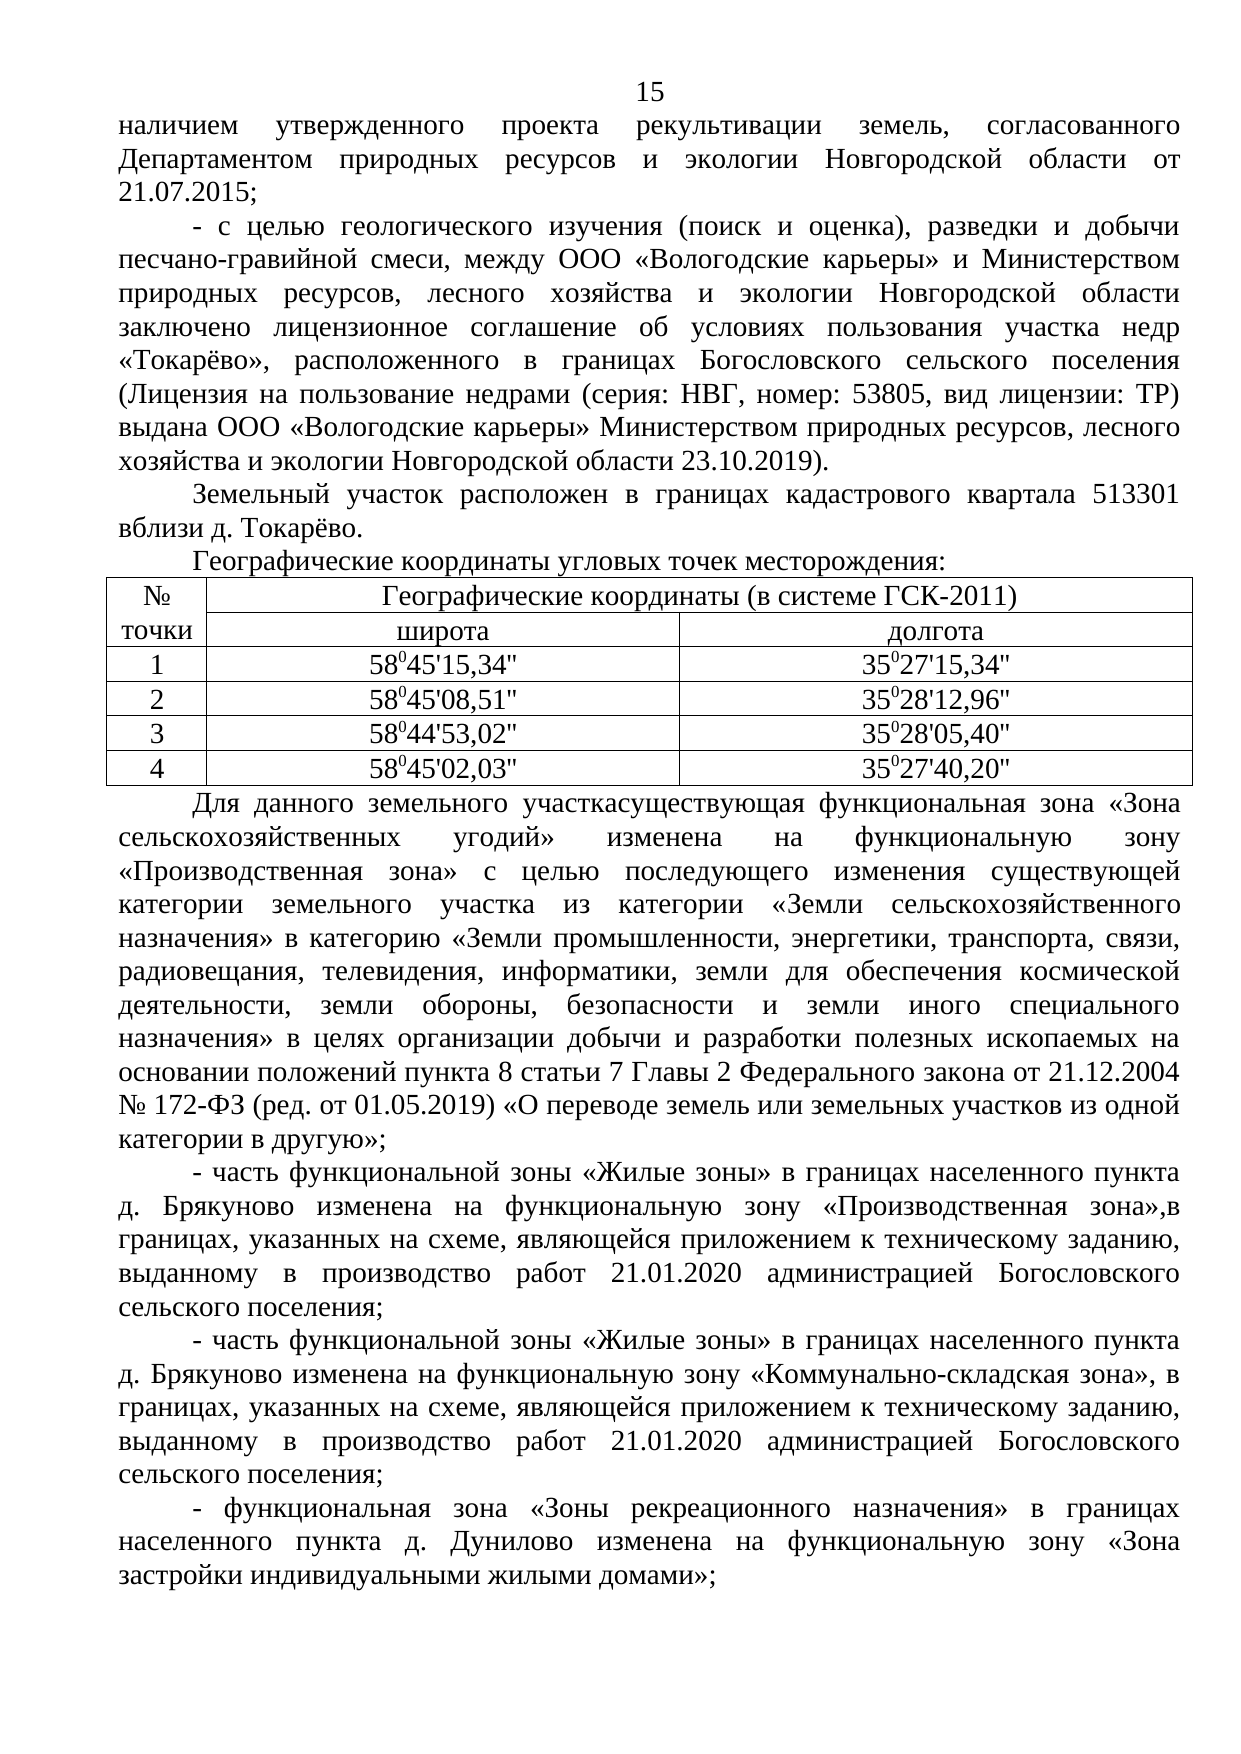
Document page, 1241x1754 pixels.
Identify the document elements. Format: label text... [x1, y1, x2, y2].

table_cell 35027'15,34'' [680, 647, 1192, 681]
text Географические координаты угловых точек месторождения: [118, 543, 1181, 577]
table_cell 3 [107, 716, 206, 750]
table_cell 35027'40,20'' [680, 751, 1192, 784]
table_cell 58045'15,34'' [207, 647, 679, 681]
text - часть функциональной зоны «Жилые зоны» в границах населенного пункта д. Брякуново изменена на функциональную зону «Коммунально-складская зона», в границах, указанных на схеме, являющейся приложением к техническому заданию, выданному в производство работ 21.01.2020 администрацией Богословского сельского поселения; [118, 1322, 1181, 1490]
table_header Географические координаты (в системе ГСК-2011) [207, 578, 1192, 612]
table_cell широта [207, 613, 679, 646]
table_cell 4 [107, 751, 206, 784]
table_cell 58045'08,51'' [207, 682, 679, 715]
text Земельный участок расположен в границах кадастрового квартала 513301 вблизи д. Токарёво. [118, 476, 1181, 543]
text - с целью геологического изучения (поиск и оценка), разведки и добычи песчано-гравийной смеси, между ООО «Вологодские карьеры» и Министерством природных ресурсов, лесного хозяйства и экологии Новгородской области заключено лицензионное соглашение об условиях пользования участка недр «Токарёво», расположенного в границах Богословского сельского поселения (Лицензия на пользование недрами (серия: НВГ, номер: 53805, вид лицензии: ТР) выдана ООО «Вологодские карьеры» Министерством природных ресурсов, лесного хозяйства и экологии Новгородской области 23.10.2019). [118, 208, 1181, 476]
table_cell 35028'12,96'' [680, 682, 1192, 715]
table_cell 35028'05,40'' [680, 716, 1192, 750]
text Для данного земельного участкасуществующая функциональная зона «Зона сельскохозяйственных угодий» изменена на функциональную зону «Производственная зона» с целью последующего изменения существующей категории земельного участка из категории «Земли сельскохозяйственного назначения» в категорию «Земли промышленности, энергетики, транспорта, связи, радиовещания, телевидения, информатики, земли для обеспечения космической деятельности, земли обороны, безопасности и земли иного специального назначения» в целях организации добычи и разработки полезных ископаемых на основании положений пункта 8 статьи 7 Главы 2 Федерального закона от 21.12.2004 № 172-ФЗ (ред. от 01.05.2019) «О переводе земель или земельных участков из одной категории в другую»; [118, 786, 1181, 1154]
table_cell 1 [107, 647, 206, 681]
table_cell 2 [107, 682, 206, 715]
table_cell 58045'02,03'' [207, 751, 679, 784]
text - часть функциональной зоны «Жилые зоны» в границах населенного пункта д. Брякуново изменена на функциональную зону «Производственная зона»,в границах, указанных на схеме, являющейся приложением к техническому заданию, выданному в производство работ 21.01.2020 администрацией Богословского сельского поселения; [118, 1154, 1181, 1322]
table_header № точки [107, 578, 206, 646]
table_cell долгота [680, 613, 1192, 646]
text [118, 107, 1181, 208]
text - функциональная зона «Зоны рекреационного назначения» в границах населенного пункта д. Дунилово изменена на функциональную зону «Зона застройки индивидуальными жилыми домами»; [118, 1490, 1181, 1591]
table_cell 58044'53,02'' [207, 716, 679, 750]
